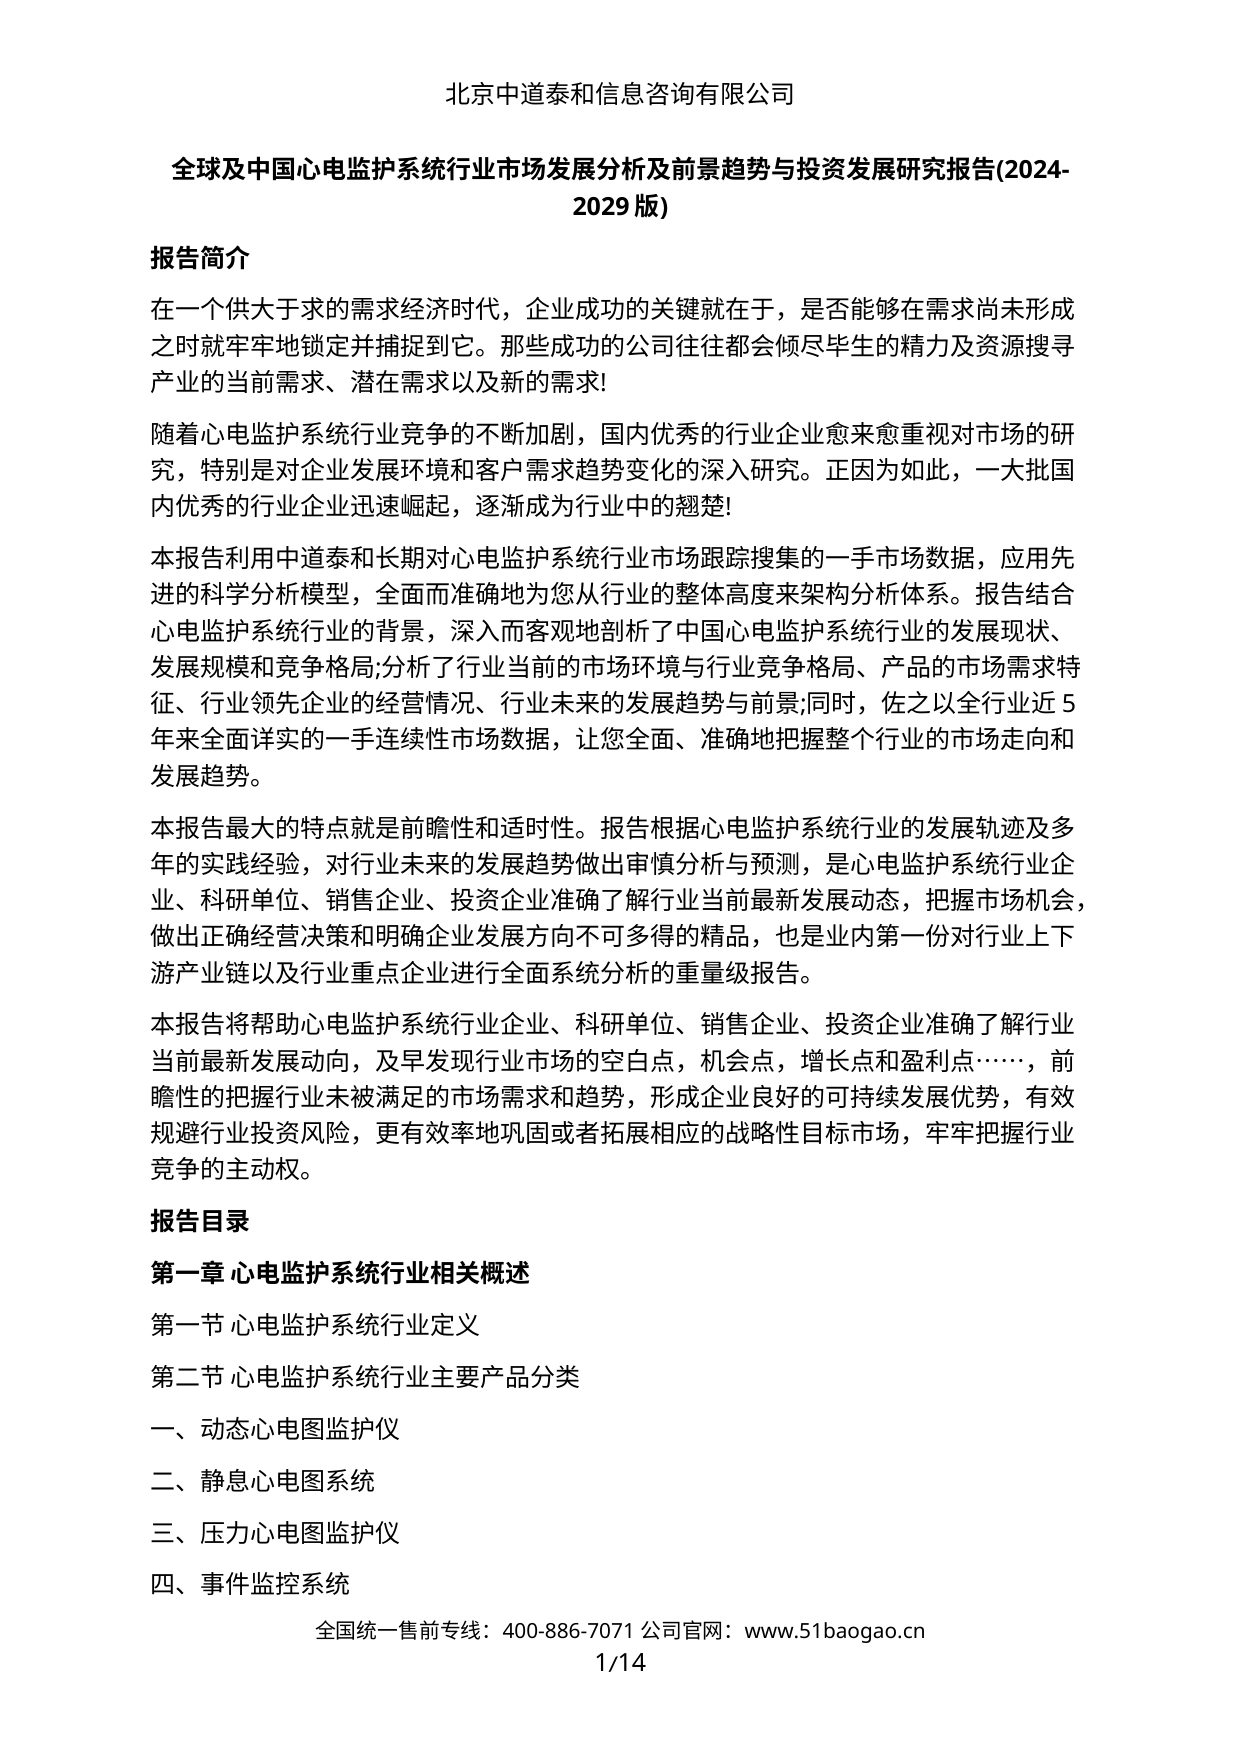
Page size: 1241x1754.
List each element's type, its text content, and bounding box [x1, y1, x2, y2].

text 报告简介 [150, 238, 1090, 274]
text 第一节 心电监护系统行业定义 [150, 1306, 1090, 1342]
text 报告目录 [150, 1202, 1090, 1238]
text 全球及中国心电监护系统行业市场发展分析及前景趋势与投资发展研究报告(2024-2029版) [150, 150, 1090, 222]
text 三、压力心电图监护仪 [150, 1513, 1090, 1549]
text 在一个供大于求的需求经济时代，企业成功的关键就在于，是否能够在需求尚未形成之时就牢牢地锁定并捕捉到它。那些成功的公司往往都会倾尽毕生的精力及资源搜寻产业的当前需求、潜在需求以及新的需求! [150, 290, 1090, 399]
text 四、事件监控系统 [150, 1565, 1090, 1601]
text 本报告将帮助心电监护系统行业企业、科研单位、销售企业、投资企业准确了解行业当前最新发展动向，及早发现行业市场的空白点，机会点，增长点和盈利点……，前瞻性的把握行业未被满足的市场需求和趋势，形成企业良好的可持续发展优势，有效规避行业投资风险，更有效率地巩固或者拓展相应的战略性目标市场，牢牢把握行业竞争的主动权。 [150, 1005, 1090, 1186]
text 二、静息心电图系统 [150, 1461, 1090, 1497]
text 本报告最大的特点就是前瞻性和适时性。报告根据心电监护系统行业的发展轨迹及多年的实践经验，对行业未来的发展趋势做出审慎分析与预测，是心电监护系统行业企业、科研单位、销售企业、投资企业准确了解行业当前最新发展动态，把握市场机会，做出正确经营决策和明确企业发展方向不可多得的精品，也是业内第一份对行业上下游产业链以及行业重点企业进行全面系统分析的重量级报告。 [150, 808, 1090, 989]
text 第一章 心电监护系统行业相关概述 [150, 1254, 1090, 1290]
text 一、动态心电图监护仪 [150, 1409, 1090, 1446]
text 本报告利用中道泰和长期对心电监护系统行业市场跟踪搜集的一手市场数据，应用先进的科学分析模型，全面而准确地为您从行业的整体高度来架构分析体系。报告结合心电监护系统行业的背景，深入而客观地剖析了中国心电监护系统行业的发展现状、发展规模和竞争格局;分析了行业当前的市场环境与行业竞争格局、产品的市场需求特征、行业领先企业的经营情况、行业未来的发展趋势与前景;同时，佐之以全行业近5年来全面详实的一手连续性市场数据，让您全面、准确地把握整个行业的市场走向和发展趋势。 [150, 539, 1090, 792]
text 第二节 心电监护系统行业主要产品分类 [150, 1357, 1090, 1394]
text 随着心电监护系统行业竞争的不断加剧，国内优秀的行业企业愈来愈重视对市场的研究，特别是对企业发展环境和客户需求趋势变化的深入研究。正因为如此，一大批国内优秀的行业企业迅速崛起，逐渐成为行业中的翘楚! [150, 414, 1090, 523]
